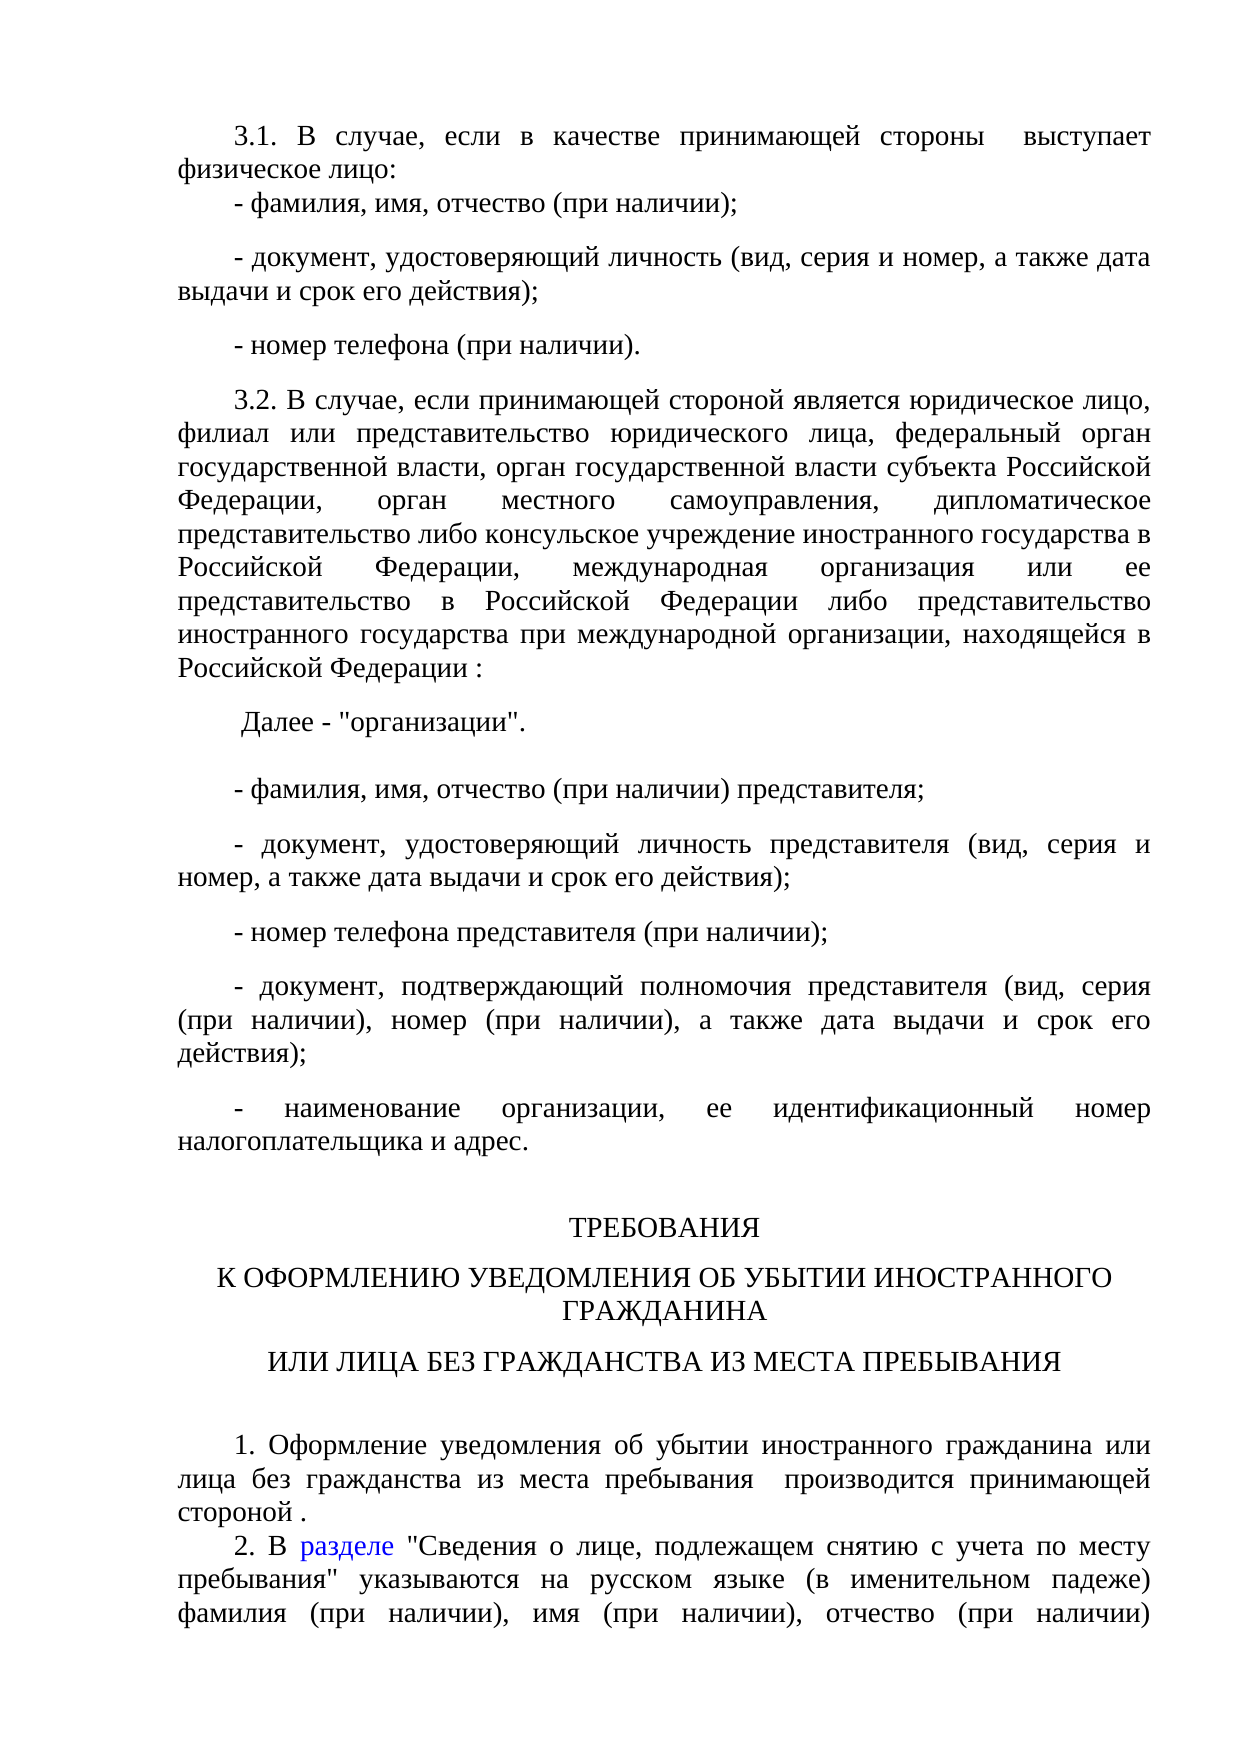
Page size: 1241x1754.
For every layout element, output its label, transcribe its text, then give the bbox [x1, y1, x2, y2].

text - номер телефона представителя (при наличии); [177, 914, 1152, 947]
text - фамилия, имя, отчество (при наличии) представителя; [177, 772, 1152, 805]
text К ОФОРМЛЕНИЮ УВЕДОМЛЕНИЯ ОБ УБЫТИИ ИНОСТРАННОГО ГРАЖДАНИНА [177, 1260, 1152, 1327]
text - документ, удостоверяющий личность (вид, серия и номер, а также дата выдачи и срок его действия); [177, 239, 1152, 307]
text 3.1. В случае, если в качестве принимающей стороны выступает физическое лицо: [177, 118, 1152, 185]
text ТРЕБОВАНИЯ [177, 1210, 1152, 1243]
text - документ, удостоверяющий личность представителя (вид, серия и номер, а также дата выдачи и срок его действия); [177, 826, 1152, 893]
text ИЛИ ЛИЦА БЕЗ ГРАЖДАНСТВА ИЗ МЕСТА ПРЕБЫВАНИЯ [177, 1344, 1152, 1377]
text 1. Оформление уведомления об убытии иностранного гражданина или лица без гражданства из места пребывания производится принимающей стороной . [177, 1427, 1152, 1528]
text Далее - "организации". [177, 704, 1152, 738]
text 3.2. В случае, если принимающей стороной является юридическое лицо, филиал или представительство юридического лица, федеральный орган государственной власти, орган государственной власти субъекта Российской Федерации, орган местного самоуправления, дипломатическое представительство либо консульское учреждение иностранного государства в Российской Федерации, международная организация или ее представительство в Российской Федерации либо представительство иностранного государства при международной организации, находящейся в Российской Федерации : [177, 382, 1152, 684]
text - фамилия, имя, отчество (при наличии); [177, 185, 1152, 219]
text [177, 1528, 1152, 1629]
text - номер телефона (при наличии). [177, 327, 1152, 361]
text - документ, подтверждающий полномочия представителя (вид, серия (при наличии), номер (при наличии), а также дата выдачи и срок его действия); [177, 968, 1152, 1069]
text - наименование организации, ее идентификационный номер налогоплательщика и адрес. [177, 1090, 1152, 1157]
